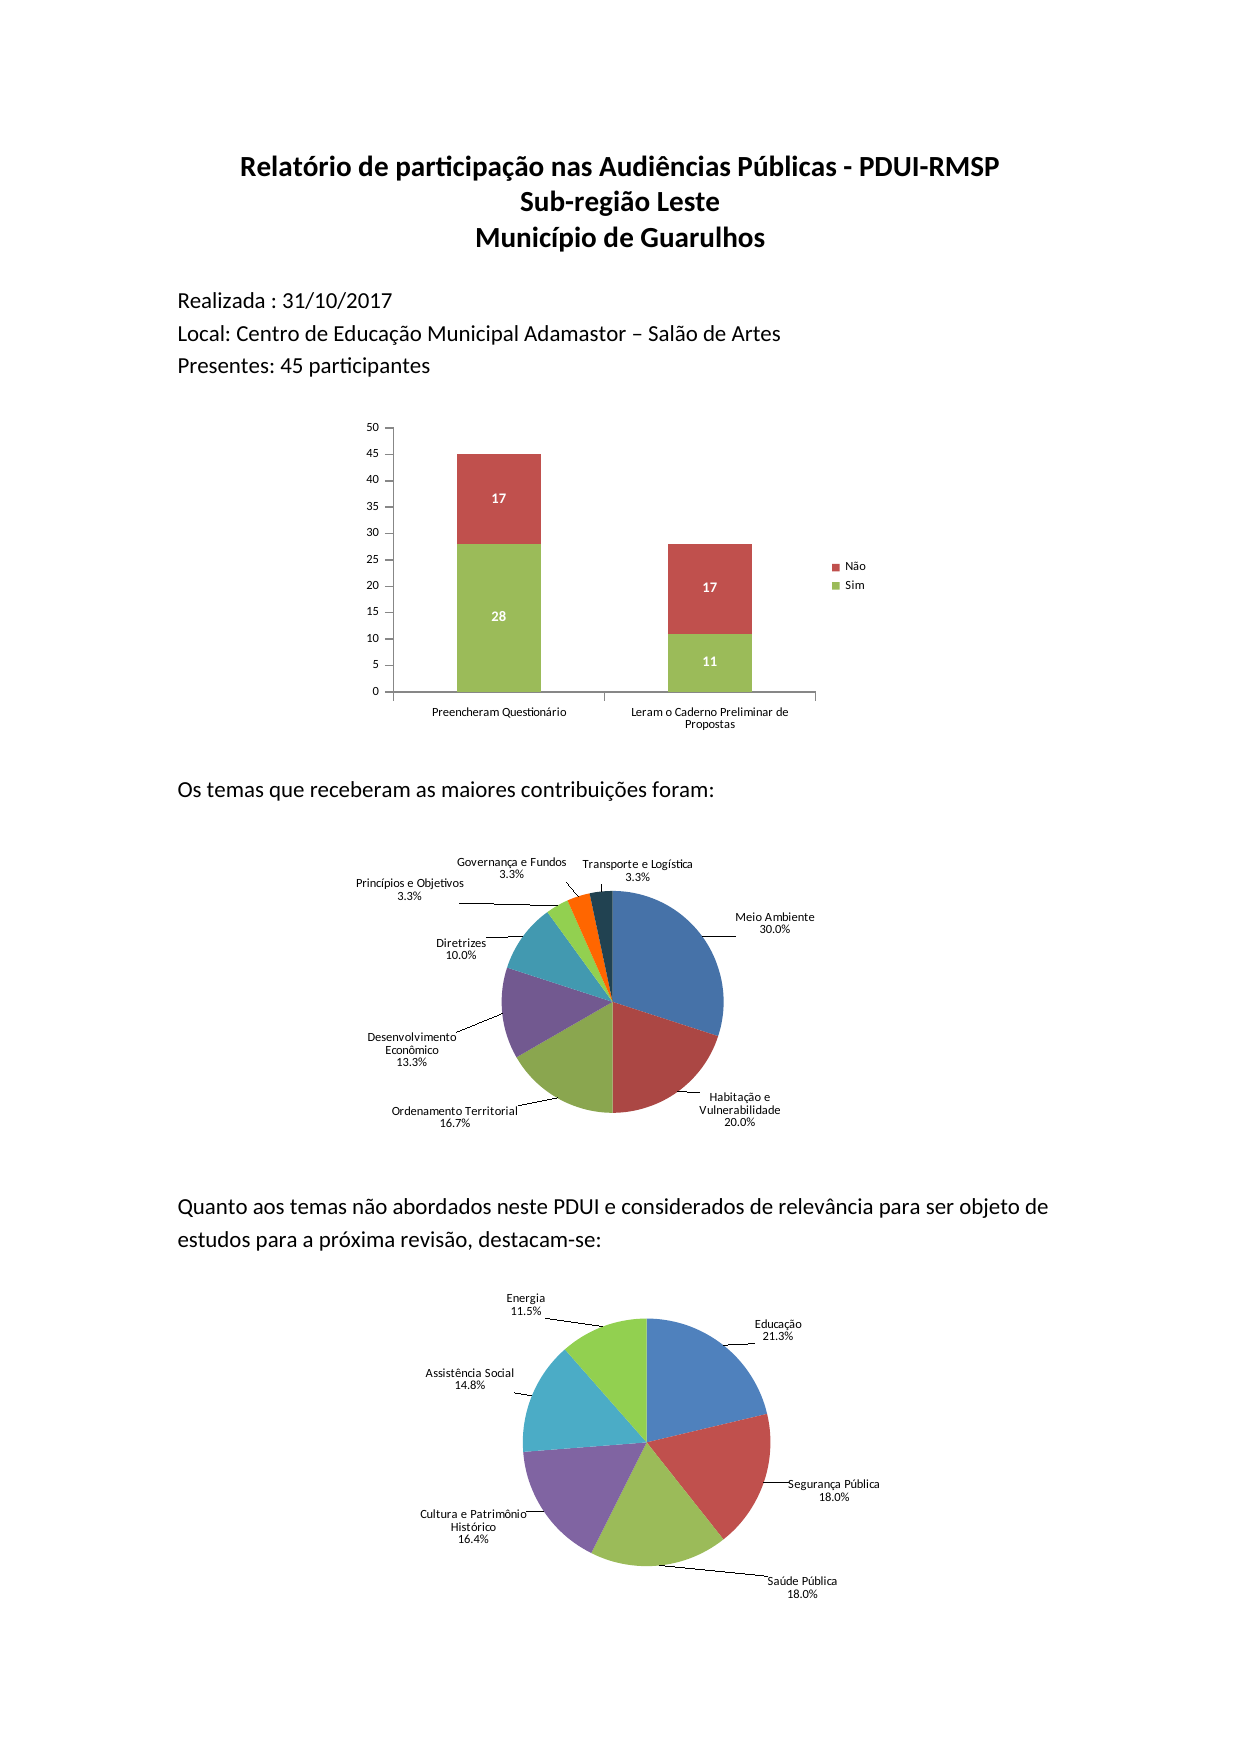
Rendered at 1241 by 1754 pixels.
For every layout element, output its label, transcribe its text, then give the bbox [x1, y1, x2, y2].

text Quanto aos temas não abordados neste PDUI e considerados de relevância para ser objeto de estudos para a próxima revisão, destacam-se: [177, 1192, 1063, 1253]
text Município de Guarulhos [177, 219, 1063, 254]
text Os temas que receberam as maiores contribuições foram: [177, 775, 1063, 803]
text Realizada : 31/10/2017 [177, 287, 1063, 315]
text Relatório de participação nas Audiências Públicas - PDUI-RMSP [177, 148, 1063, 183]
text Sub-região Leste [177, 183, 1063, 219]
text Local: Centro de Educação Municipal Adamastor – Salão de Artes [177, 319, 1063, 347]
text Presentes: 45 participantes [177, 351, 1063, 379]
